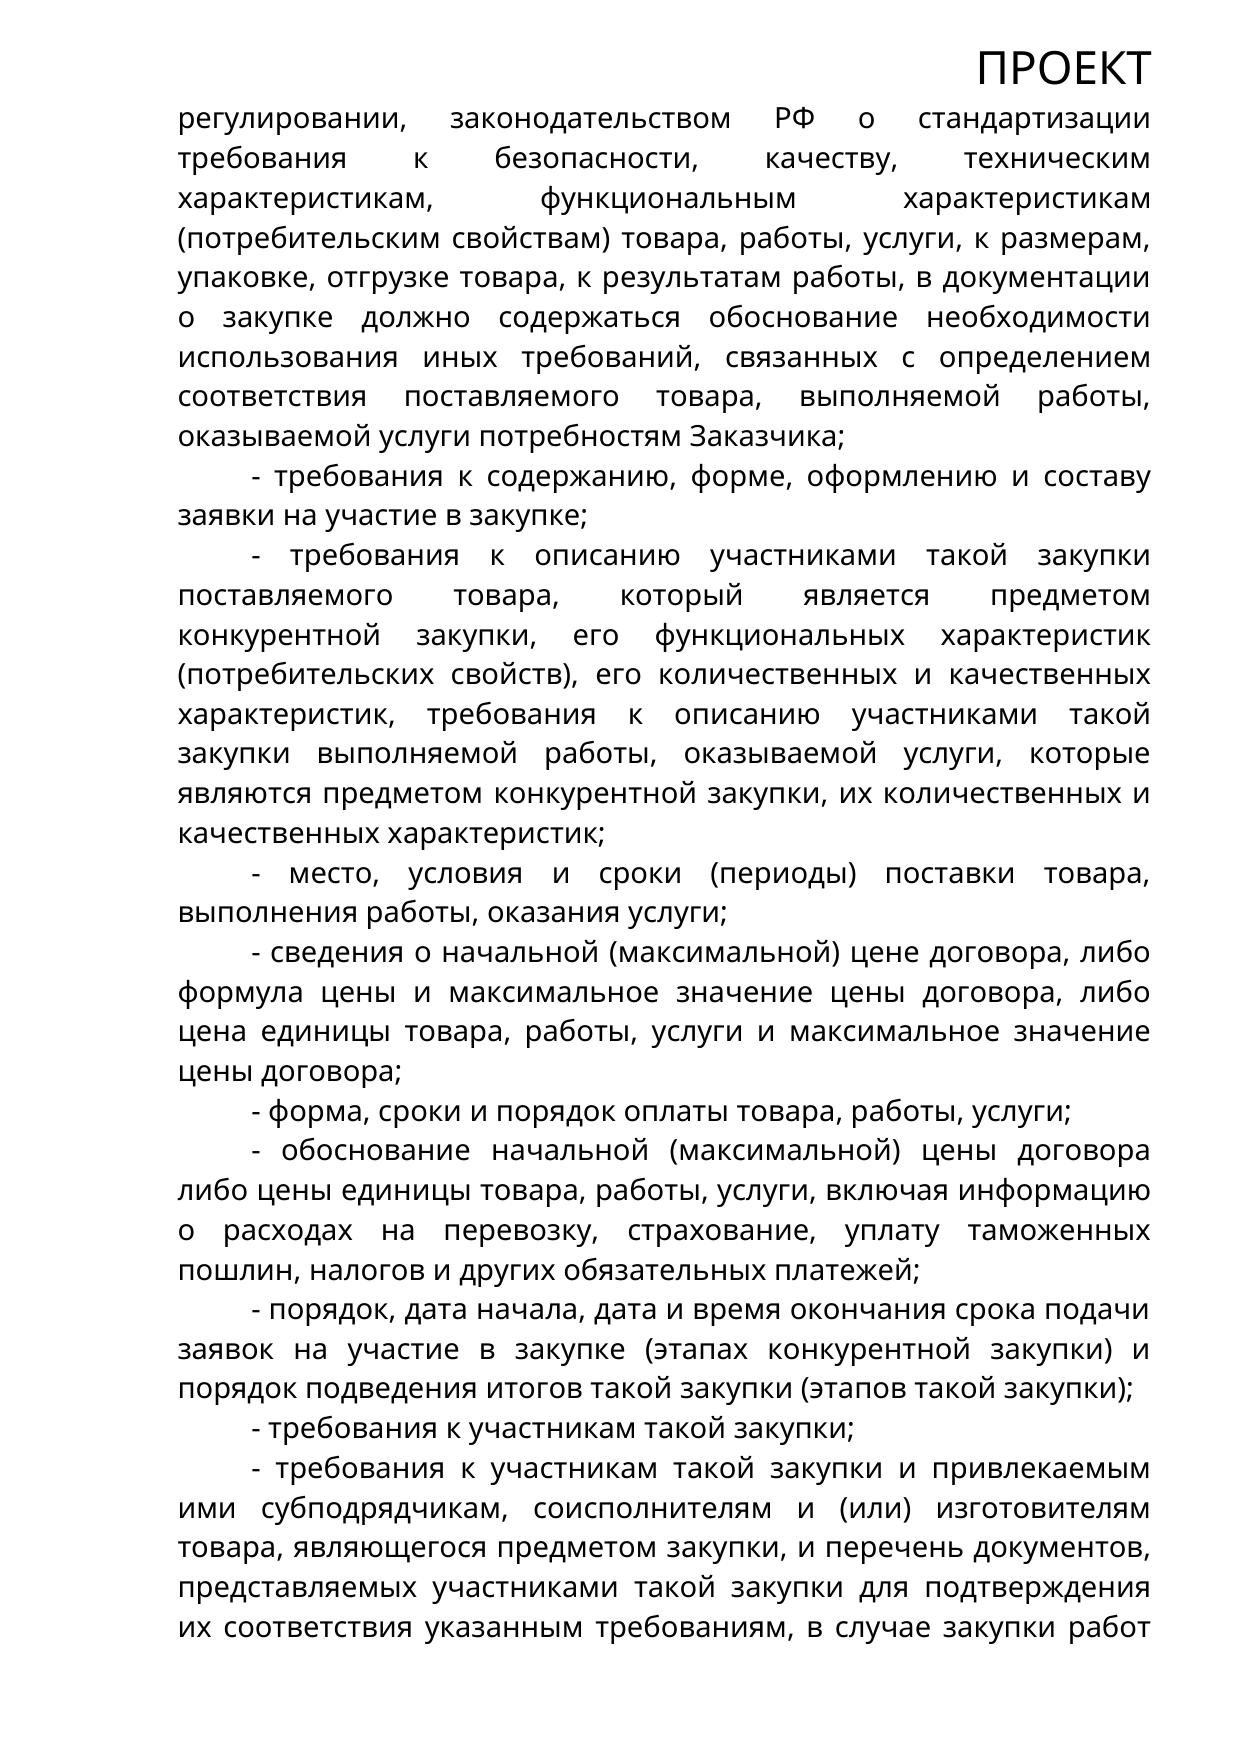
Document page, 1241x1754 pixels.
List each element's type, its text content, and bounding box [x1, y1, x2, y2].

text - форма, сроки и порядок оплаты товара, работы, услуги; [177, 1090, 1152, 1130]
text - порядок, дата начала, дата и время окончания срока подачи заявок на участие в закупке (этапах конкурентной закупки) и порядок подведения итогов такой закупки (этапов такой закупки); [177, 1288, 1152, 1407]
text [177, 98, 1152, 455]
text - требования к содержанию, форме, оформлению и составу заявки на участие в закупке; [177, 455, 1152, 534]
text - место, условия и сроки (периоды) поставки товара, выполнения работы, оказания услуги; [177, 852, 1152, 931]
text - сведения о начальной (максимальной) цене договора, либо формула цены и максимальное значение цены договора, либо цена единицы товара, работы, услуги и максимальное значение цены договора; [177, 931, 1152, 1090]
text - требования к участникам такой закупки; [177, 1407, 1152, 1447]
text - обоснование начальной (максимальной) цены договора либо цены единицы товара, работы, услуги, включая информацию о расходах на перевозку, страхование, уплату таможенных пошлин, налогов и других обязательных платежей; [177, 1130, 1152, 1288]
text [177, 1447, 1152, 1646]
text - требования к описанию участниками такой закупки поставляемого товара, который является предметом конкурентной закупки, его функциональных характеристик (потребительских свойств), его количественных и качественных характеристик, требования к описанию участниками такой закупки выполняемой работы, оказываемой услуги, которые являются предметом конкурентной закупки, их количественных и качественных характеристик; [177, 534, 1152, 852]
